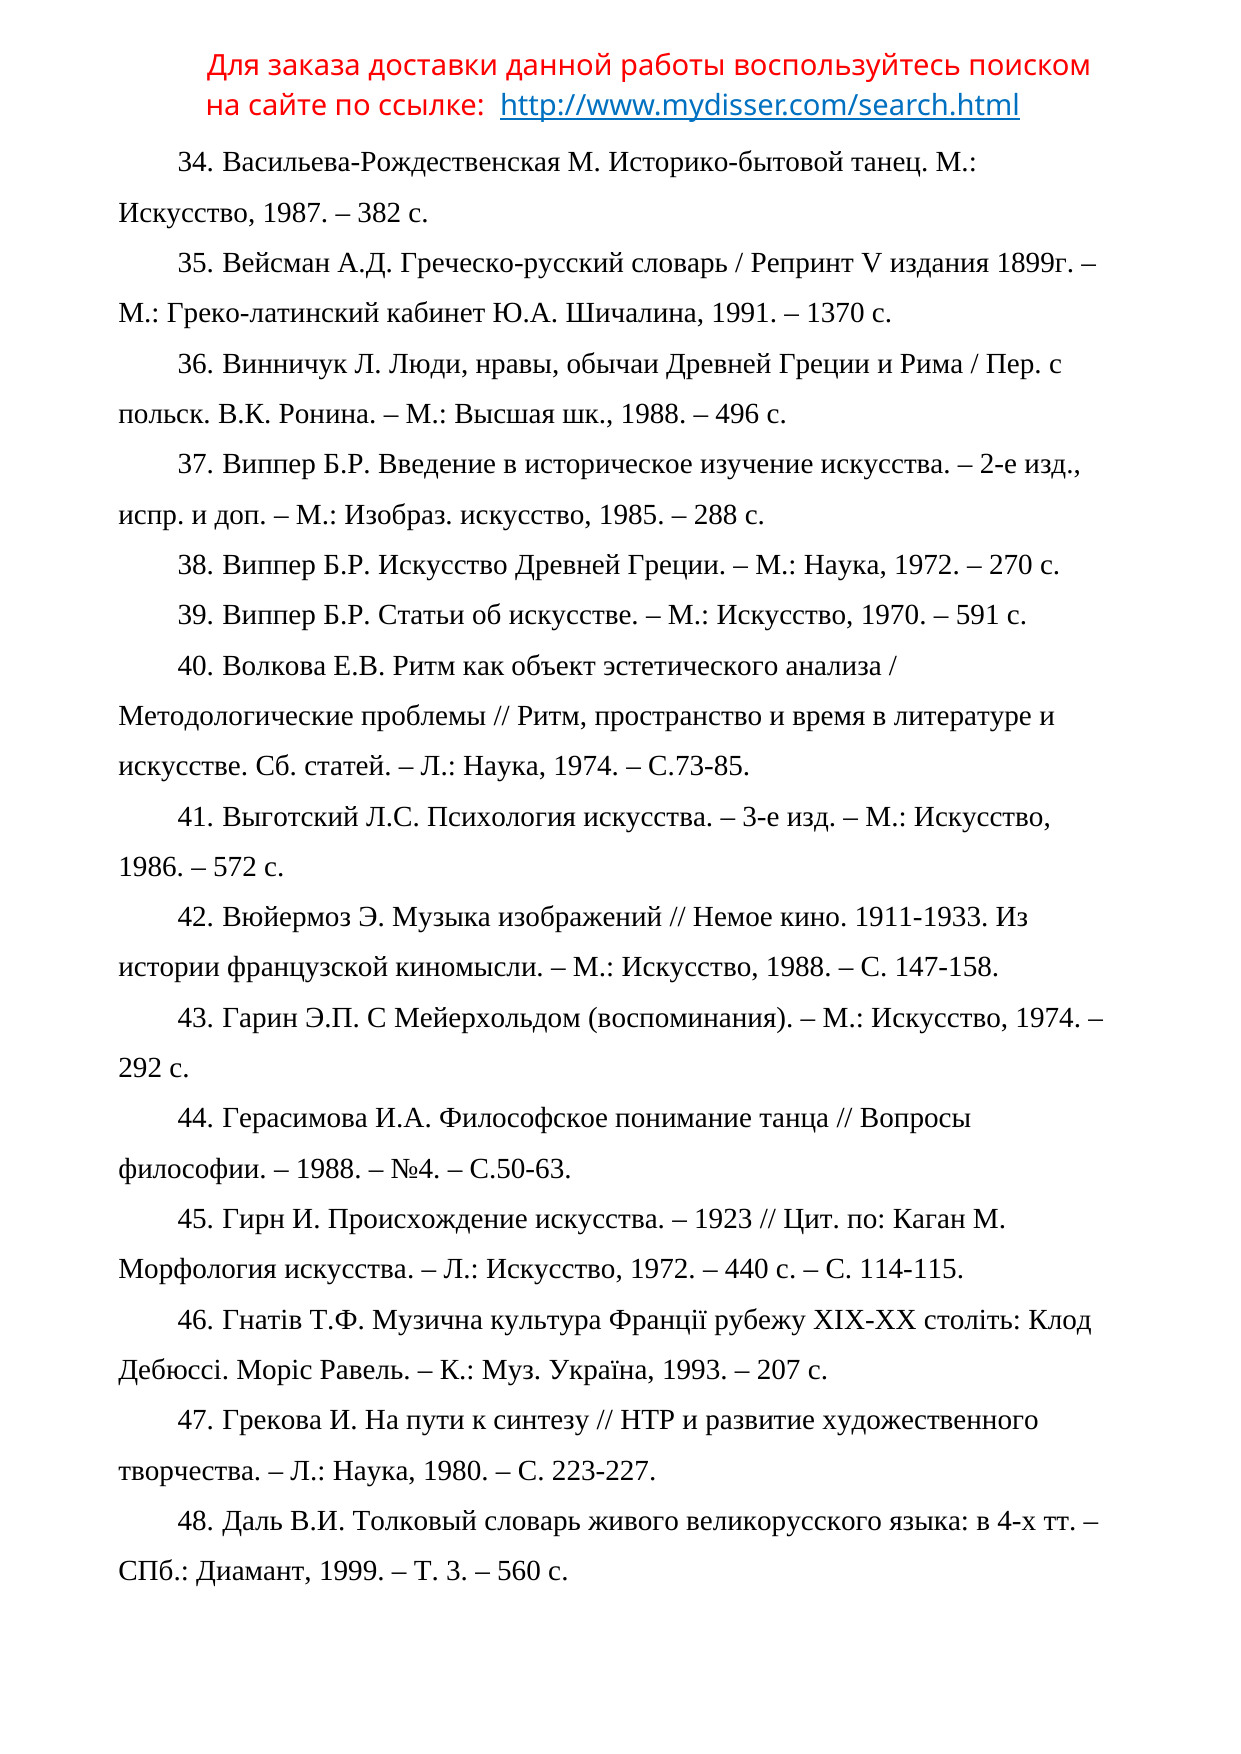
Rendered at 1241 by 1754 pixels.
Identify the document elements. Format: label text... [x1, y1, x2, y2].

list Винничук Л. Люди, нравы, обычаи Древней Греции и Рима / Пер. с польск. В.К. Ронина. – М.: Высшая шк., 1988. – 496 с. [118, 346, 1107, 430]
list Гнатів Т.Ф. Музична культура Франції рубежу ХІХ-ХХ століть: Клод Дебюссі. Моріс Равель. – К.: Муз. Україна, 1993. – 207 с. [118, 1302, 1107, 1386]
list Волкова Е.В. Ритм как объект эстетического анализа / Методологические проблемы // Ритм, пространство и время в литературе и искусстве. Сб. статей. – Л.: Наука, 1974. – С.73-85. [118, 648, 1107, 782]
list Гирн И. Происхождение искусства. – 1923 // Цит. по: Каган М. Морфология искусства. – Л.: Искусство, 1972. – 440 с. – С. 114-115. [118, 1201, 1107, 1285]
list Виппер Б.Р. Искусство Древней Греции. – М.: Наука, 1972. – 270 с. [118, 547, 1107, 581]
list Гарин Э.П. С Мейерхольдом (воспоминания). – М.: Искусство, 1974. – 292 с. [118, 1000, 1107, 1084]
list Герасимова И.А. Философское понимание танца // Вопросы философии. – 1988. – №4. – С.50-63. [118, 1101, 1107, 1184]
list Выготский Л.С. Психология искусства. – 3-е изд. – М.: Искусство, 1986. – 572 с. [118, 799, 1107, 882]
list Вюйермоз Э. Музыка изображений // Немое кино. 1911-1933. Из истории французской киномысли. – М.: Искусство, 1988. – С. 147-158. [118, 899, 1107, 983]
list Даль В.И. Толковый словарь живого великорусского языка: в 4-х тт. – СПб.: Диамант, 1999. – Т. 3. – 560 с. [118, 1503, 1107, 1587]
list Виппер Б.Р. Введение в историческое изучение искусства. – 2-е изд., испр. и доп. – М.: Изобраз. искусство, 1985. – 288 с. [118, 446, 1107, 530]
list Вейсман А.Д. Греческо-русский словарь / Репринт V издания 1899г. – М.: Греко-латинский кабинет Ю.А. Шичалина, 1991. – 1370 с. [118, 245, 1107, 329]
list Васильева-Рождественская М. Историко-бытовой танец. М.: Искусство, 1987. – 382 с. [118, 144, 1107, 228]
list Виппер Б.Р. Статьи об искусстве. – М.: Искусство, 1970. – 591 с. [118, 597, 1107, 631]
list Грекова И. На пути к синтезу // НТР и развитие художественного творчества. – Л.: Наука, 1980. – С. 223-227. [118, 1402, 1107, 1486]
